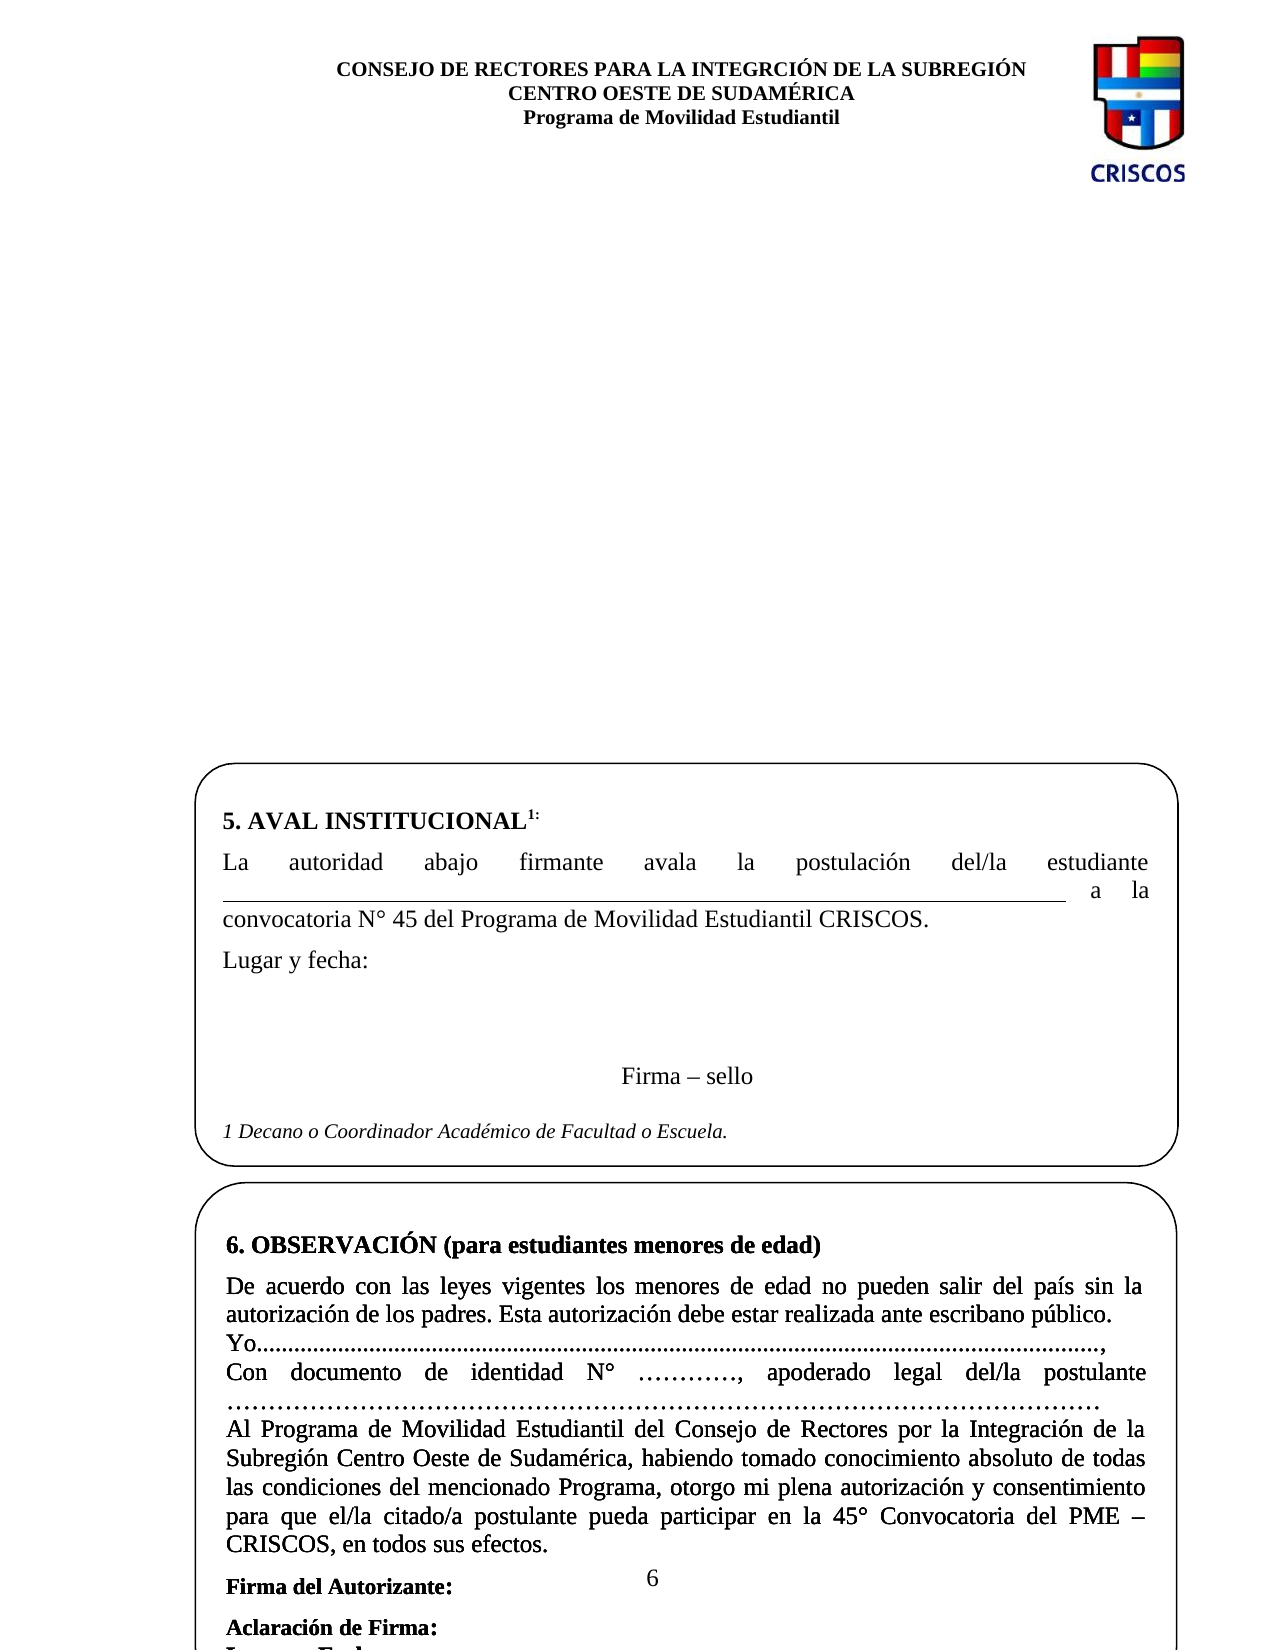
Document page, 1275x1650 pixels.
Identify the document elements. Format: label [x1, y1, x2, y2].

picture [1091, 34, 1185, 182]
